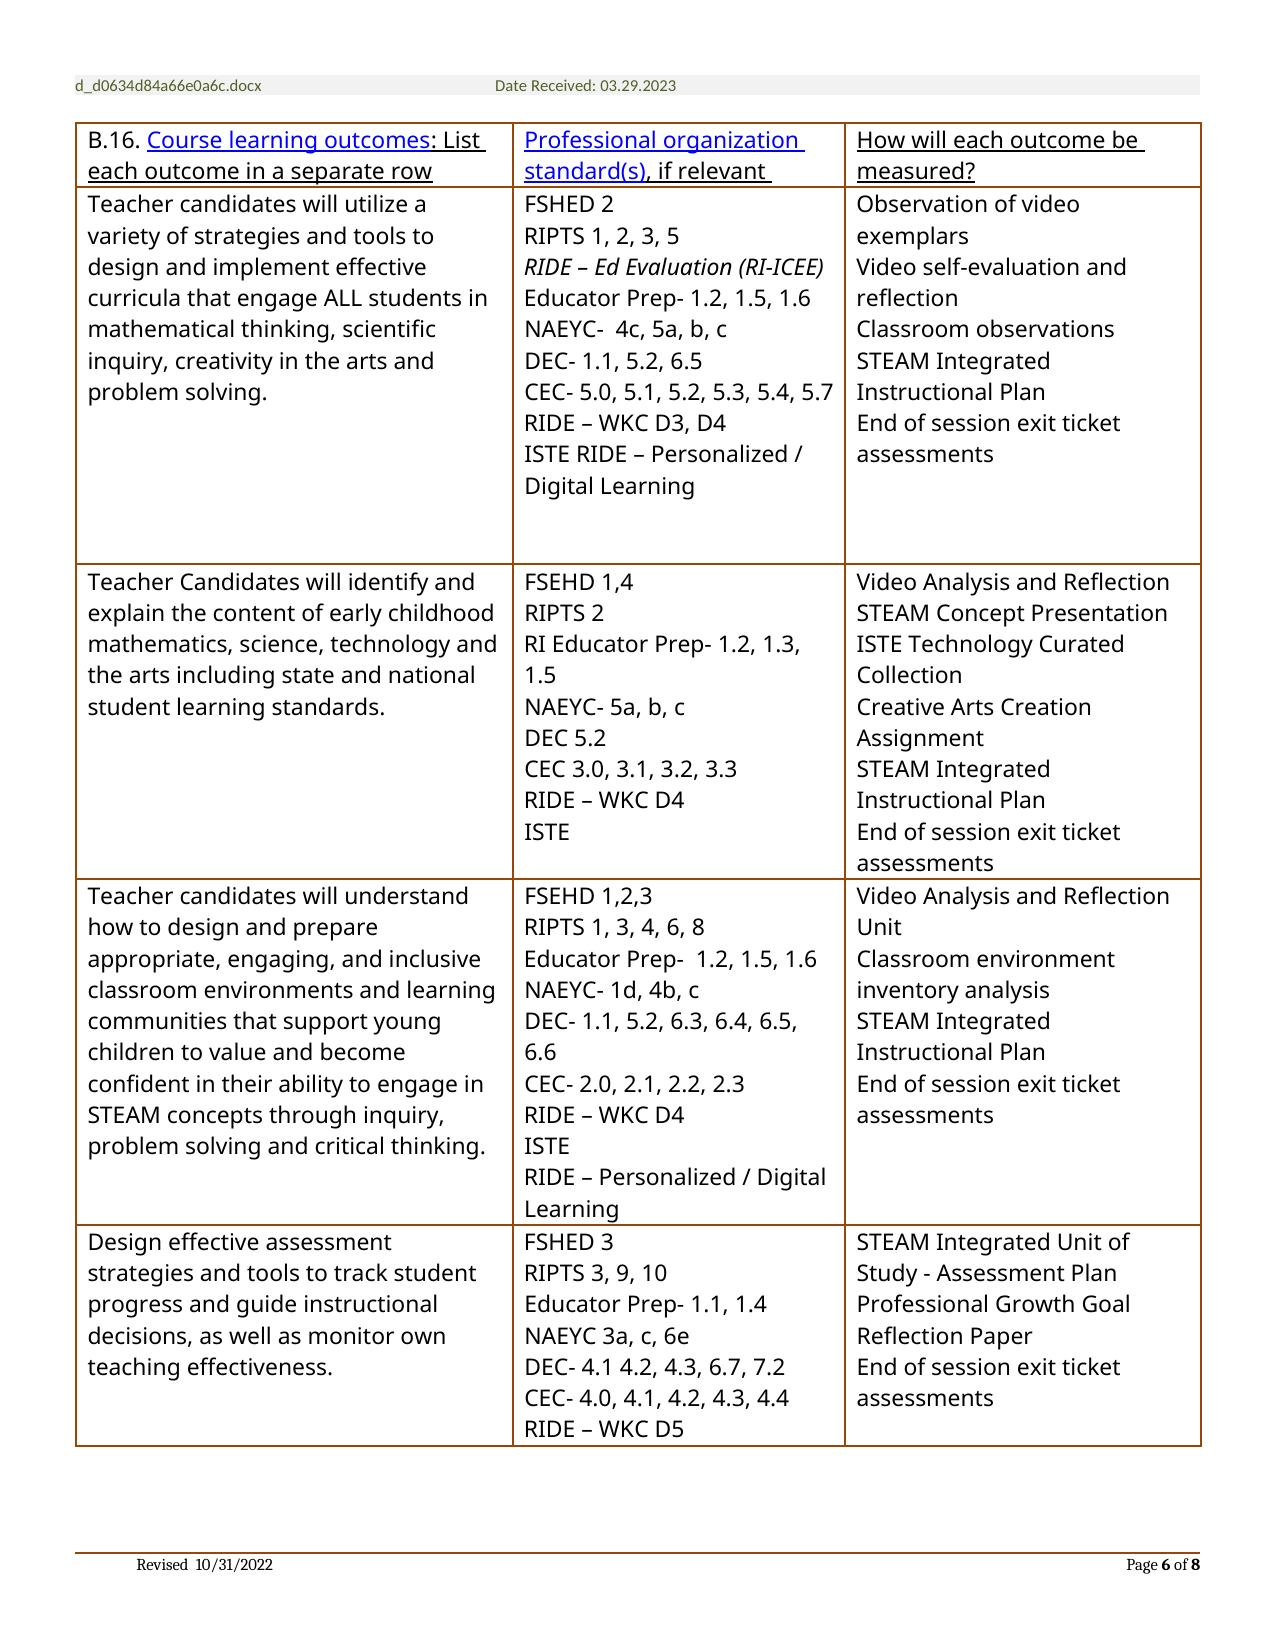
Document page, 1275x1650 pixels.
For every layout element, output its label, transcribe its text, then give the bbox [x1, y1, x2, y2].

table_cell Video Analysis and Reflection STEAM Concept Presentation ISTE Technology Curated Collection Creative Arts Creation Assignment STEAM Integrated Instructional Plan End of session exit ticket assessments [846, 565, 1200, 878]
table_cell Teacher Candidates will identify and explain the content of early childhood mathematics, science, technology and the arts including state and national student learning standards. [77, 565, 512, 878]
table_cell Teacher candidates will utilize a variety of strategies and tools to design and implement effective curricula that engage ALL students in mathematical thinking, scientific inquiry, creativity in the arts and problem solving. [77, 188, 512, 563]
table_cell FSHED 2 RIPTS 1, 2, 3, 5 RIDE – Ed Evaluation (RI-ICEE) Educator Prep- 1.2, 1.5, 1.6 NAEYC- 4c, 5a, b, c DEC- 1.1, 5.2, 6.5 CEC- 5.0, 5.1, 5.2, 5.3, 5.4, 5.7 RIDE – WKC D3, D4 ISTE RIDE – Personalized / Digital Learning [514, 188, 844, 563]
table_cell Video Analysis and Reflection Unit Classroom environment inventory analysis STEAM Integrated Instructional Plan End of session exit ticket assessments [846, 880, 1200, 1224]
table_cell Teacher candidates will understand how to design and prepare appropriate, engaging, and inclusive classroom environments and learning communities that support young children to value and become confident in their ability to engage in STEAM concepts through inquiry, problem solving and critical thinking. [77, 880, 512, 1224]
table_header How will each outcome be measured? [846, 124, 1200, 186]
table_header Professional organization standard(s), if relevant [514, 124, 844, 186]
table_cell STEAM Integrated Unit of Study - Assessment Plan Professional Growth Goal Reflection Paper End of session exit ticket assessments [846, 1226, 1200, 1444]
table_header B.16. Course learning outcomes: List each outcome in a separate row [77, 124, 512, 186]
table_cell FSEHD 1,4 RIPTS 2 RI Educator Prep- 1.2, 1.3, 1.5 NAEYC- 5a, b, c DEC 5.2 CEC 3.0, 3.1, 3.2, 3.3 RIDE – WKC D4 ISTE [514, 565, 844, 878]
table_cell Observation of video exemplars Video self-evaluation and reflection Classroom observations STEAM Integrated Instructional Plan End of session exit ticket assessments [846, 188, 1200, 563]
table_cell Design effective assessment strategies and tools to track student progress and guide instructional decisions, as well as monitor own teaching effectiveness. [77, 1226, 512, 1444]
table_cell FSHED 3 RIPTS 3, 9, 10 Educator Prep- 1.1, 1.4 NAEYC 3a, c, 6e DEC- 4.1 4.2, 4.3, 6.7, 7.2 CEC- 4.0, 4.1, 4.2, 4.3, 4.4 RIDE – WKC D5 [514, 1226, 844, 1444]
table_cell FSEHD 1,2,3 RIPTS 1, 3, 4, 6, 8 Educator Prep- 1.2, 1.5, 1.6 NAEYC- 1d, 4b, c DEC- 1.1, 5.2, 6.3, 6.4, 6.5, 6.6 CEC- 2.0, 2.1, 2.2, 2.3 RIDE – WKC D4 ISTE RIDE – Personalized / Digital Learning [514, 880, 844, 1224]
